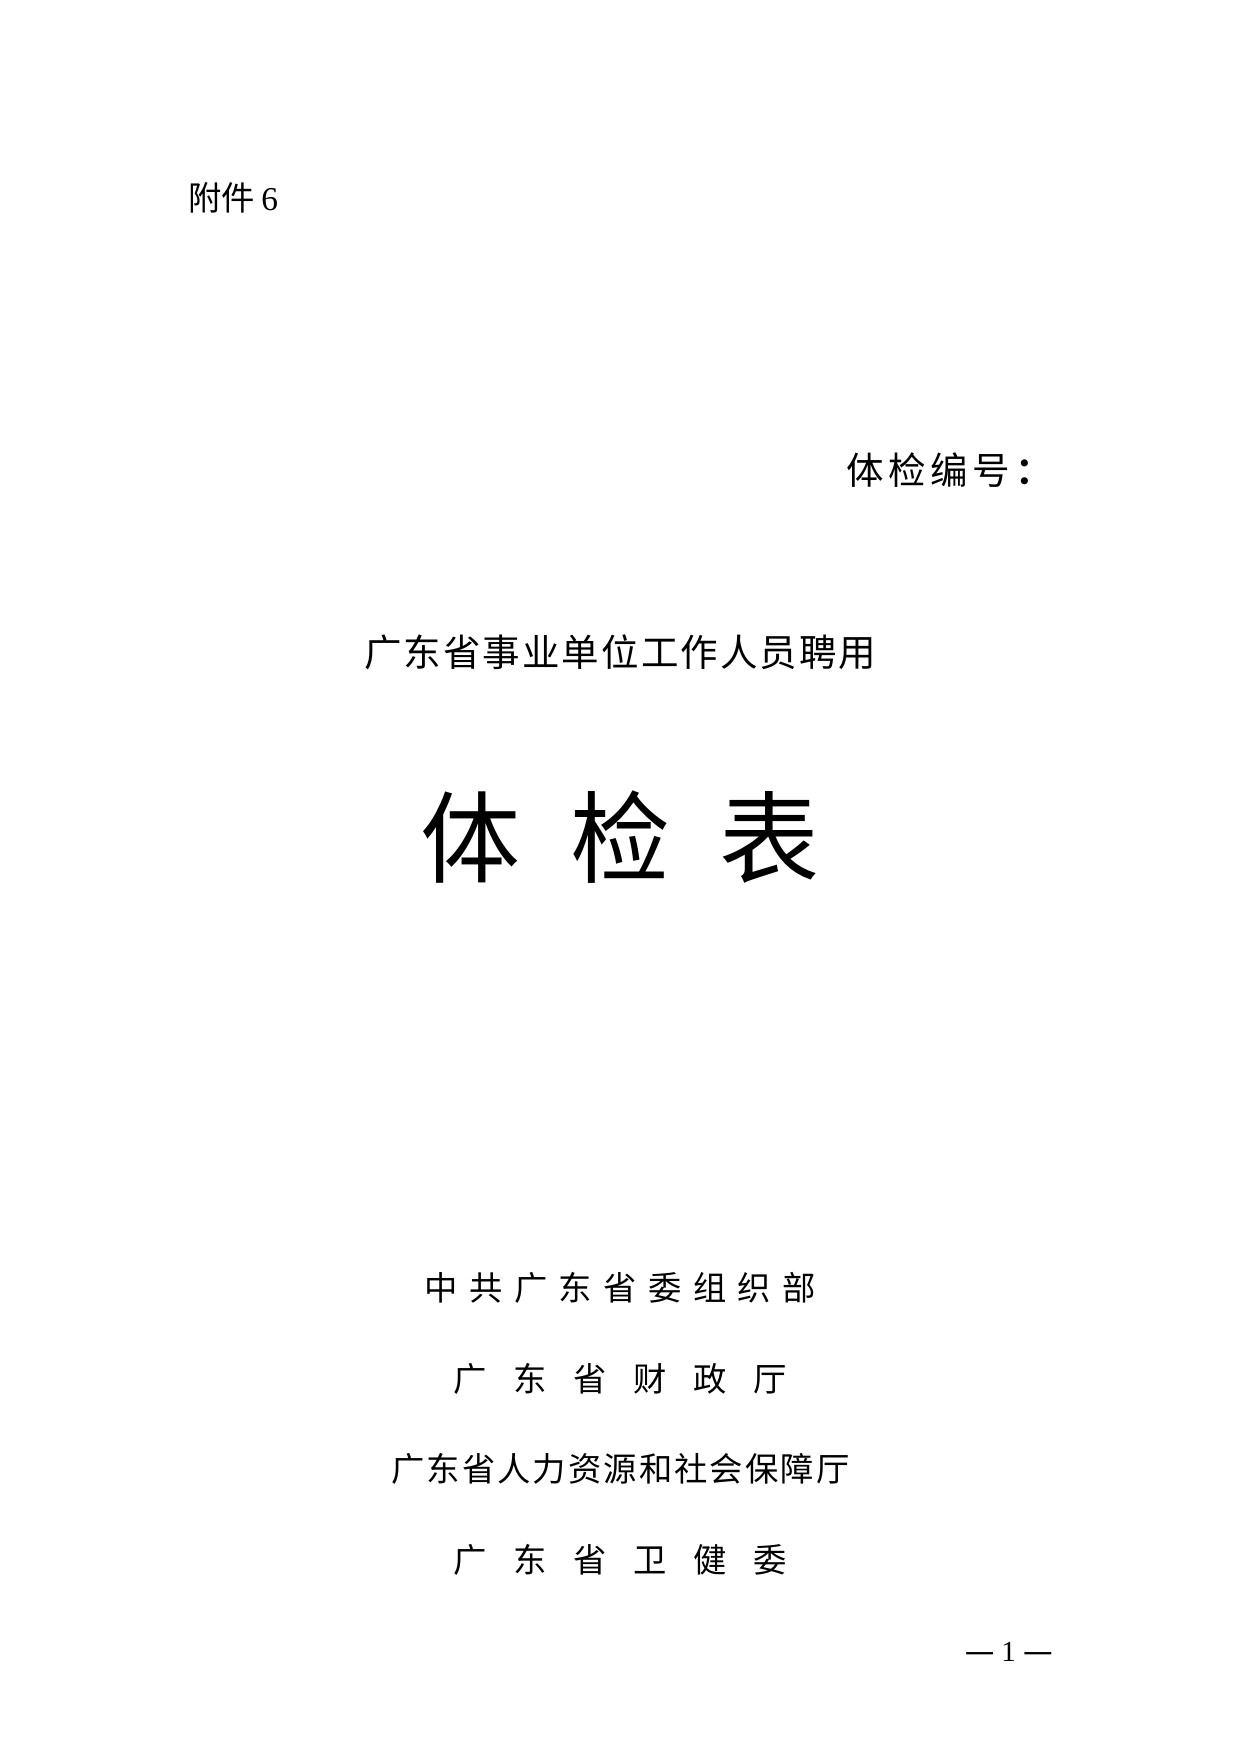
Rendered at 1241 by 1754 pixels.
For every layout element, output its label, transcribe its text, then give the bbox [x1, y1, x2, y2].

text 体 检 表 [188, 741, 1052, 922]
text 广 东 省 卫 健 委 [188, 1513, 1052, 1604]
text 广东省人力资源和社会保障厅 [188, 1422, 1052, 1513]
text 广东省事业单位工作人员聘用 [188, 604, 1052, 695]
text 广 东 省 财 政 厅 [188, 1331, 1052, 1422]
text 附件6 [188, 150, 1052, 241]
text 体检编号： [188, 423, 1052, 514]
text 中共广东省委组织部 [188, 1240, 1052, 1331]
